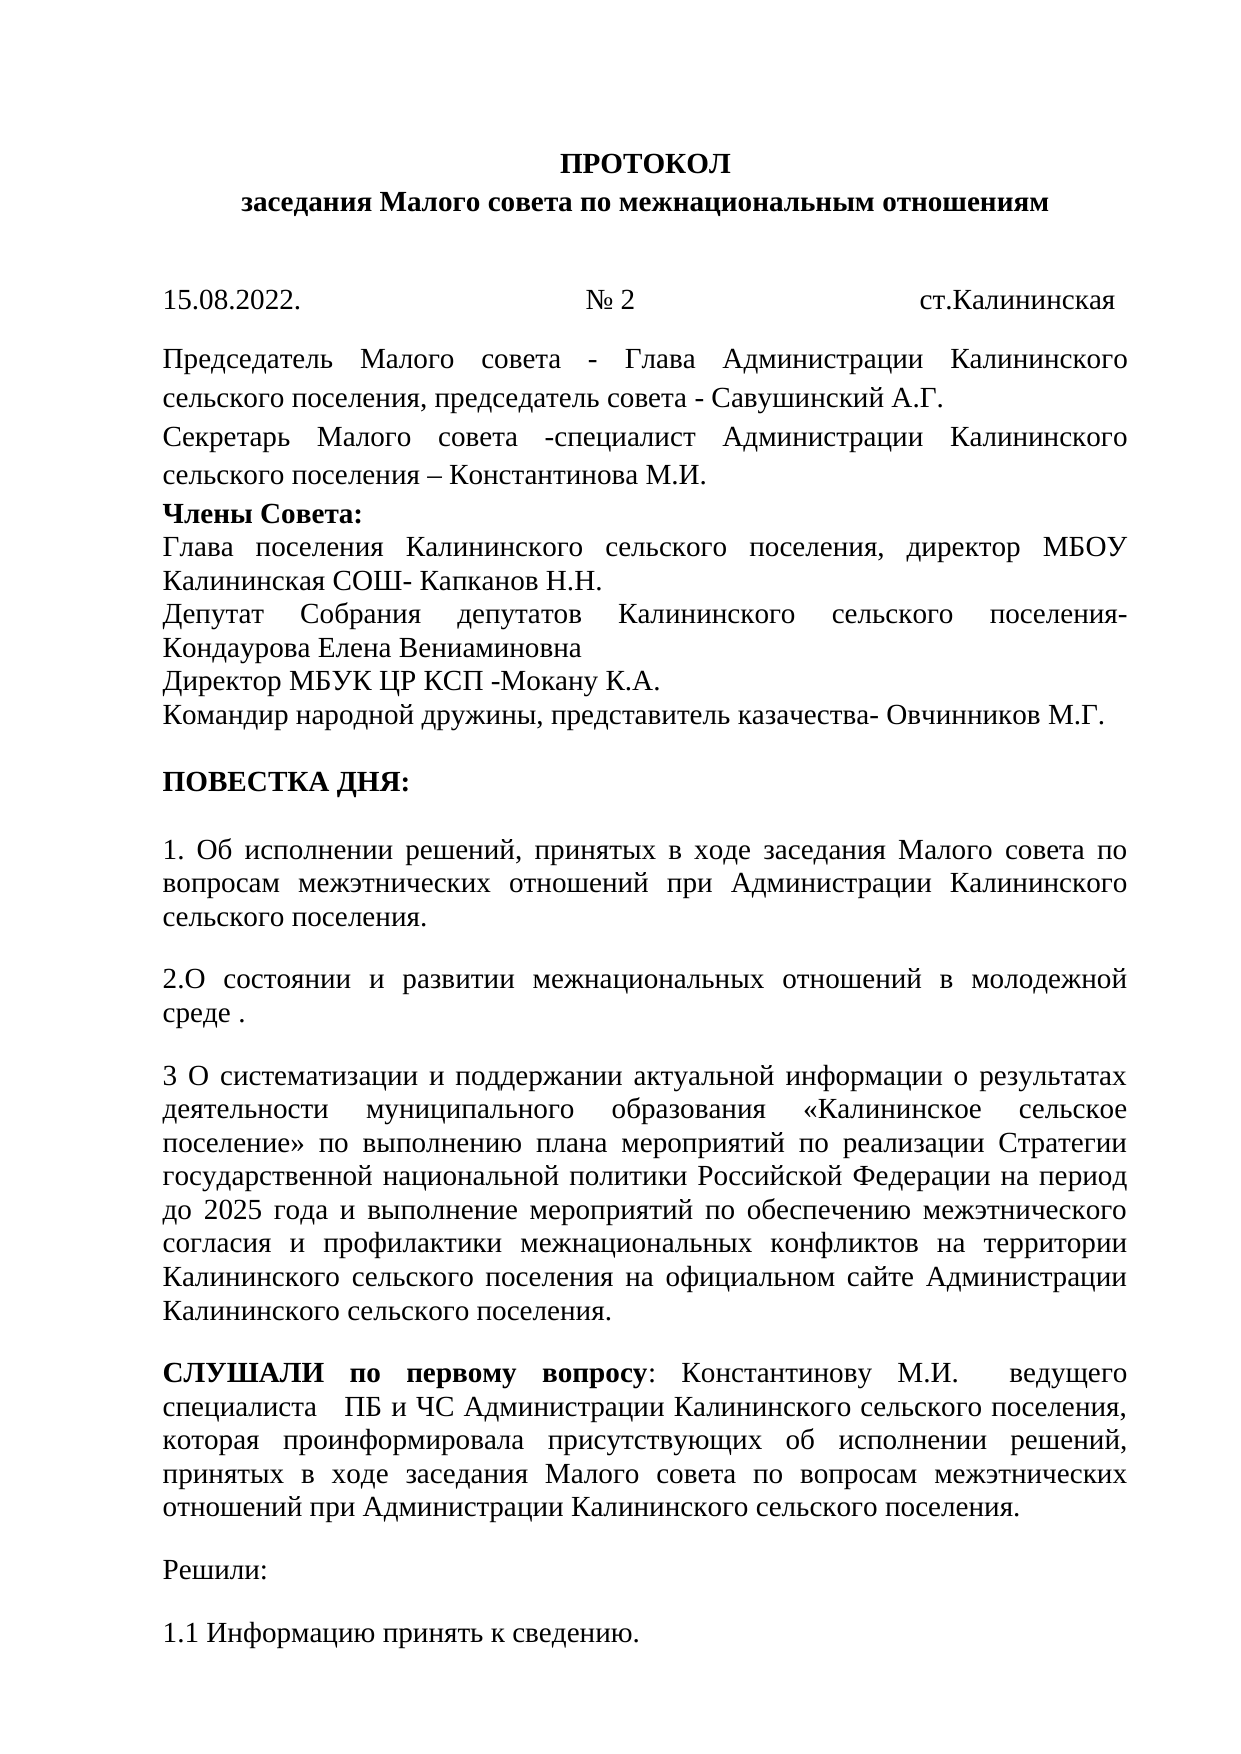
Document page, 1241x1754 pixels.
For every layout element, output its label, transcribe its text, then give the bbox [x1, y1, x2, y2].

text 3 О систематизации и поддержании актуальной информации о результатах деятельности муниципального образования «Калининское сельское поселение» по выполнению плана мероприятий по реализации Стратегии государственной национальной политики Российской Федерации на период до 2025 года и выполнение мероприятий по обеспечению межэтнического согласия и профилактики межнациональных конфликтов на территории Калининского сельского поселения на официальном сайте Администрации Калининского сельского поселения. [162, 1058, 1128, 1326]
text Решили: [162, 1552, 1128, 1586]
text ПРОТОКОЛ [162, 146, 1128, 179]
text ПОВЕСТКА ДНЯ: [162, 764, 1128, 798]
text Члены Совета: [162, 496, 1128, 529]
text 2.О состоянии и развитии межнациональных отношений в молодежной среде . [162, 962, 1128, 1029]
text Директор МБУК ЦР КСП -Мокану К.А. [162, 663, 1128, 697]
text Секретарь Малого совета -специалист Администрации Калининского сельского поселения – Константинова М.И. [162, 419, 1128, 491]
text 1. Об исполнении решений, принятых в ходе заседания Малого совета по вопросам межэтнических отношений при Администрации Калининского сельского поселения. [162, 832, 1128, 932]
text заседания Малого совета по межнациональным отношениям [162, 184, 1128, 218]
text Глава поселения Калининского сельского поселения, директор МБОУ Калининская СОШ- Капканов Н.Н. [162, 529, 1128, 596]
text Командир народной дружины, представитель казачества- Овчинников М.Г. [162, 697, 1128, 731]
text Председатель Малого совета - Глава Администрации Калининского сельского поселения, председатель совета - Савушинский А.Г. [162, 342, 1128, 414]
text Депутат Собрания депутатов Калининского сельского поселения- Кондаурова Елена Вениаминовна [162, 596, 1128, 663]
text 1.1 Информацию принять к сведению. [162, 1615, 1128, 1648]
text СЛУШАЛИ по первому вопросу: Константинову М.И. ведущего специалиста ПБ и ЧС Администрации Калининского сельского поселения, которая проинформировала присутствующих об исполнении решений, принятых в ходе заседания Малого совета по вопросам межэтнических отношений при Администрации Калининского сельского поселения. [162, 1355, 1128, 1523]
text 15.08.2022. № 2 ст.Калининская [162, 282, 1128, 316]
